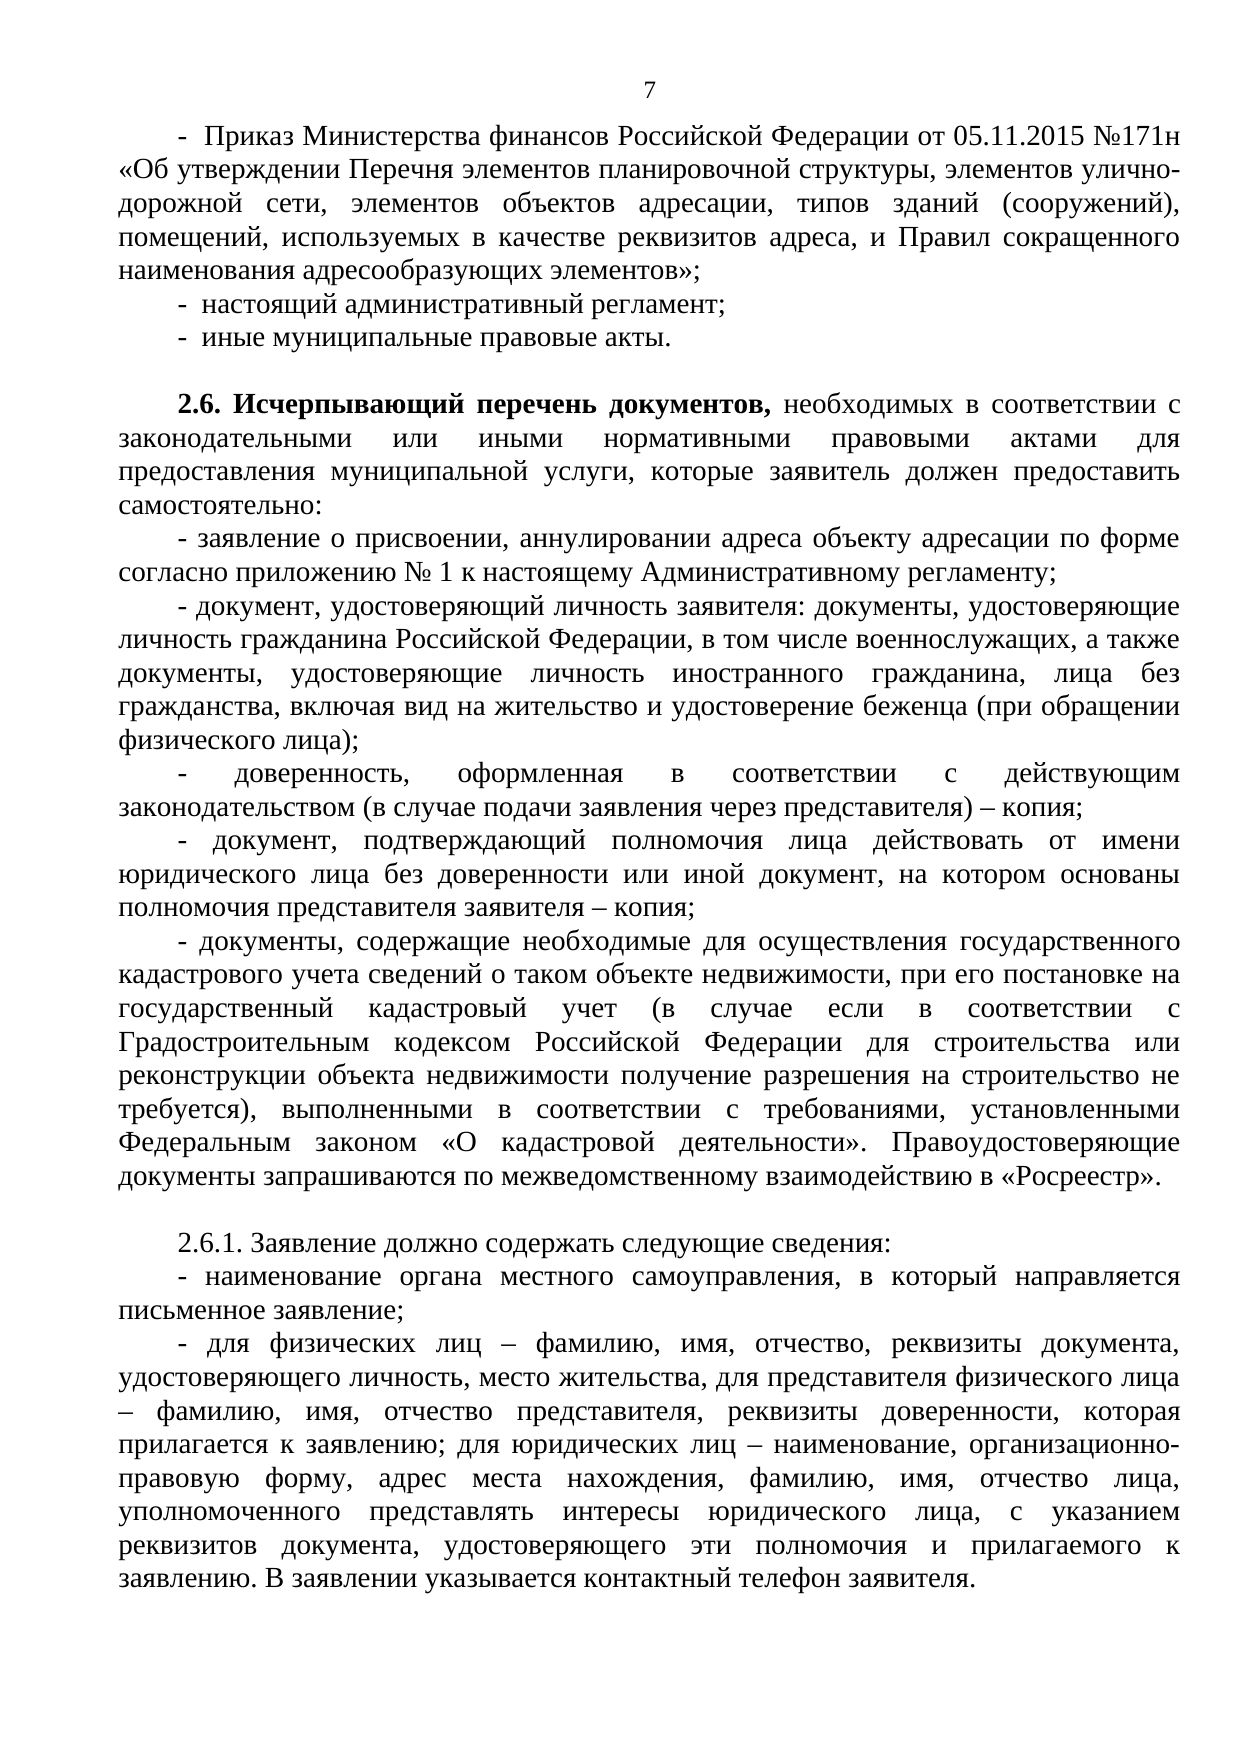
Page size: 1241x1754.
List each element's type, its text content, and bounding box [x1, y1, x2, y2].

text - доверенность, оформленная в соответствии с действующим законодательством (в случае подачи заявления через представителя) – копия; [118, 755, 1181, 822]
text 2.6.1. Заявление должно содержать следующие сведения: [118, 1225, 1181, 1258]
text 2.6. Исчерпывающий перечень документов, необходимых в соответствии с законодательными или иными нормативными правовыми актами для предоставления муниципальной услуги, которые заявитель должен предоставить самостоятельно: [118, 386, 1181, 521]
text - заявление о присвоении, аннулировании адреса объекту адресации по форме согласно приложению № 1 к настоящему Административному регламенту; [118, 521, 1181, 588]
text - Приказ Министерства финансов Российской Федерации от 05.11.2015 №171н «Об утверждении Перечня элементов планировочной структуры, элементов улично-дорожной сети, элементов объектов адресации, типов зданий (сооружений), помещений, используемых в качестве реквизитов адреса, и Правил сокращенного наименования адресообразующих элементов»; [118, 118, 1181, 286]
text - иные муниципальные правовые акты. [118, 319, 1181, 353]
text - документ, подтверждающий полномочия лица действовать от имени юридического лица без доверенности или иной документ, на котором основаны полномочия представителя заявителя – копия; [118, 822, 1181, 923]
text - документ, удостоверяющий личность заявителя: документы, удостоверяющие личность гражданина Российской Федерации, в том числе военнослужащих, а также документы, удостоверяющие личность иностранного гражданина, лица без гражданства, включая вид на жительство и удостоверение беженца (при обращении физического лица); [118, 588, 1181, 755]
text - настоящий административный регламент; [118, 286, 1181, 319]
text - для физических лиц – фамилию, имя, отчество, реквизиты документа, удостоверяющего личность, место жительства, для представителя физического лица – фамилию, имя, отчество представителя, реквизиты доверенности, которая прилагается к заявлению; для юридических лиц – наименование, организационно-правовую форму, адрес места нахождения, фамилию, имя, отчество лица, уполномоченного представлять интересы юридического лица, с указанием реквизитов документа, удостоверяющего эти полномочия и прилагаемого к заявлению. В заявлении указывается контактный телефон заявителя. [118, 1326, 1181, 1594]
text - документы, содержащие необходимые для осуществления государственного кадастрового учета сведений о таком объекте недвижимости, при его постановке на государственный кадастровый учет (в случае если в соответствии с Градостроительным кодексом Российской Федерации для строительства или реконструкции объекта недвижимости получение разрешения на строительство не требуется), выполненными в соответствии с требованиями, установленными Федеральным законом «О кадастровой деятельности». Правоудостоверяющие документы запрашиваются по межведомственному взаимодействию в «Росреестр». [118, 923, 1181, 1191]
text - наименование органа местного самоуправления, в который направляется письменное заявление; [118, 1258, 1181, 1326]
